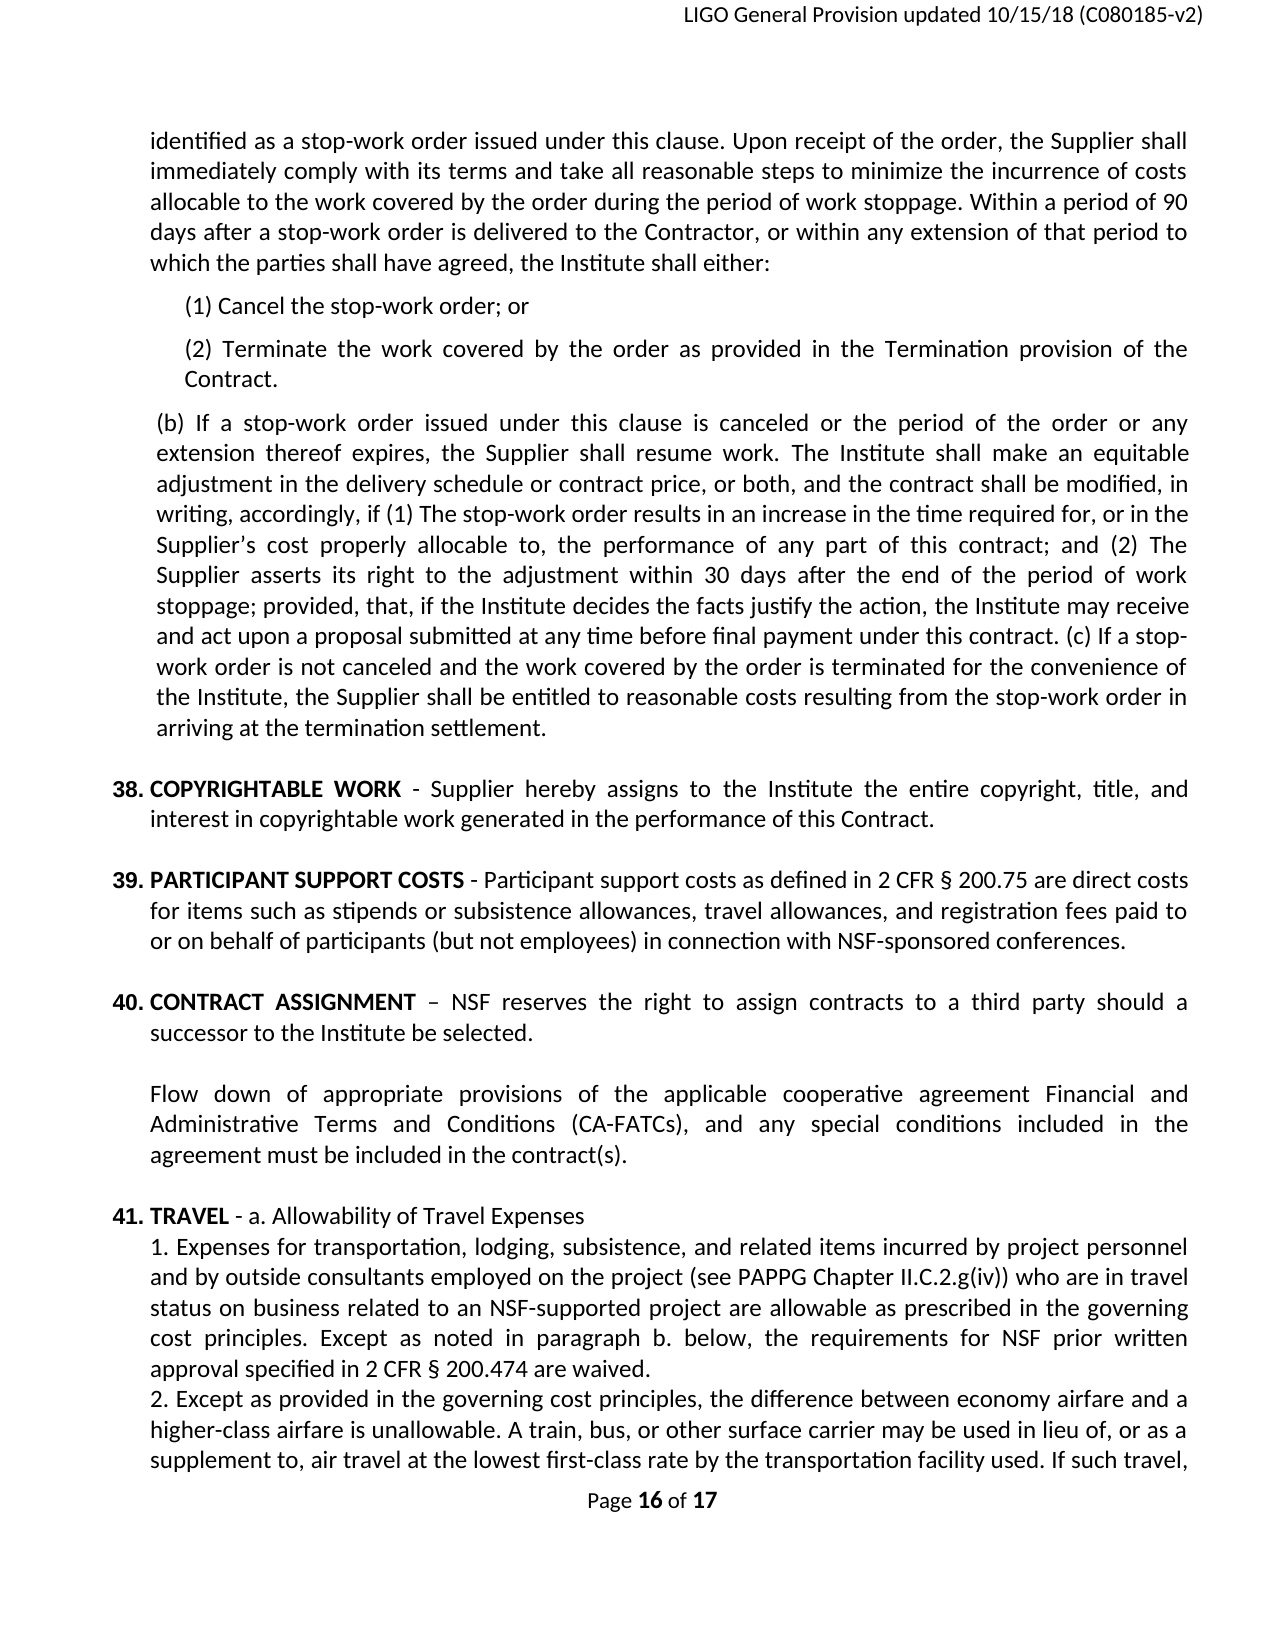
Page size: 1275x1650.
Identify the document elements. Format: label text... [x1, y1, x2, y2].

text 1. Expenses for transportation, lodging, subsistence, and related items incurred by project personnel and by outside consultants employed on the project (see PAPPG Chapter II.C.2.g(iv)) who are in travel status on business related to an NSF-supported project are allowable as prescribed in the governing cost principles. Except as noted in paragraph b. below, the requirements for NSF prior written approval specified in 2 CFR § 200.474 are waived. [150, 1231, 1190, 1383]
text Flow down of appropriate provisions of the applicable cooperative agreement Financial and Administrative Terms and Conditions (CA-FATCs), and any special conditions included in the agreement must be included in the contract(s). [150, 1078, 1190, 1170]
text (2) Terminate the work covered by the order as provided in the Termination provision of the Contract. [184, 333, 1189, 394]
list COPYRIGHTABLE WORK - Supplier hereby assigns to the Institute the entire copyright, title, and interest in copyrightable work generated in the performance of this Contract. [112, 773, 1190, 834]
text (1) Cancel the stop-work order; or [184, 290, 1189, 321]
list CONTRACT ASSIGNMENT – NSF reserves the right to assign contracts to a third party should a successor to the Institute be selected. [112, 987, 1190, 1048]
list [112, 125, 1189, 278]
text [150, 1383, 1190, 1475]
list TRAVEL - a. Allowability of Travel Expenses [112, 1200, 1190, 1231]
text (b) If a stop-work order issued under this clause is canceled or the period of the order or any extension thereof expires, the Supplier shall resume work. The Institute shall make an equitable adjustment in the delivery schedule or contract price, or both, and the contract shall be modified, in writing, accordingly, if (1) The stop-work order results in an increase in the time required for, or in the Supplier’s cost properly allocable to, the performance of any part of this contract; and (2) The Supplier asserts its right to the adjustment within 30 days after the end of the period of work stoppage; provided, that, if the Institute decides the facts justify the action, the Institute may receive and act upon a proposal submitted at any time before final payment under this contract. (c) If a stop-work order is not canceled and the work covered by the order is terminated for the convenience of the Institute, the Supplier shall be entitled to reasonable costs resulting from the stop-work order in arriving at the termination settlement. [156, 407, 1190, 742]
list PARTICIPANT SUPPORT COSTS - Participant support costs as defined in 2 CFR § 200.75 are direct costs for items such as stipends or subsistence allowances, travel allowances, and registration fees paid to or on behalf of participants (but not employees) in connection with NSF-sponsored conferences. [112, 864, 1190, 956]
